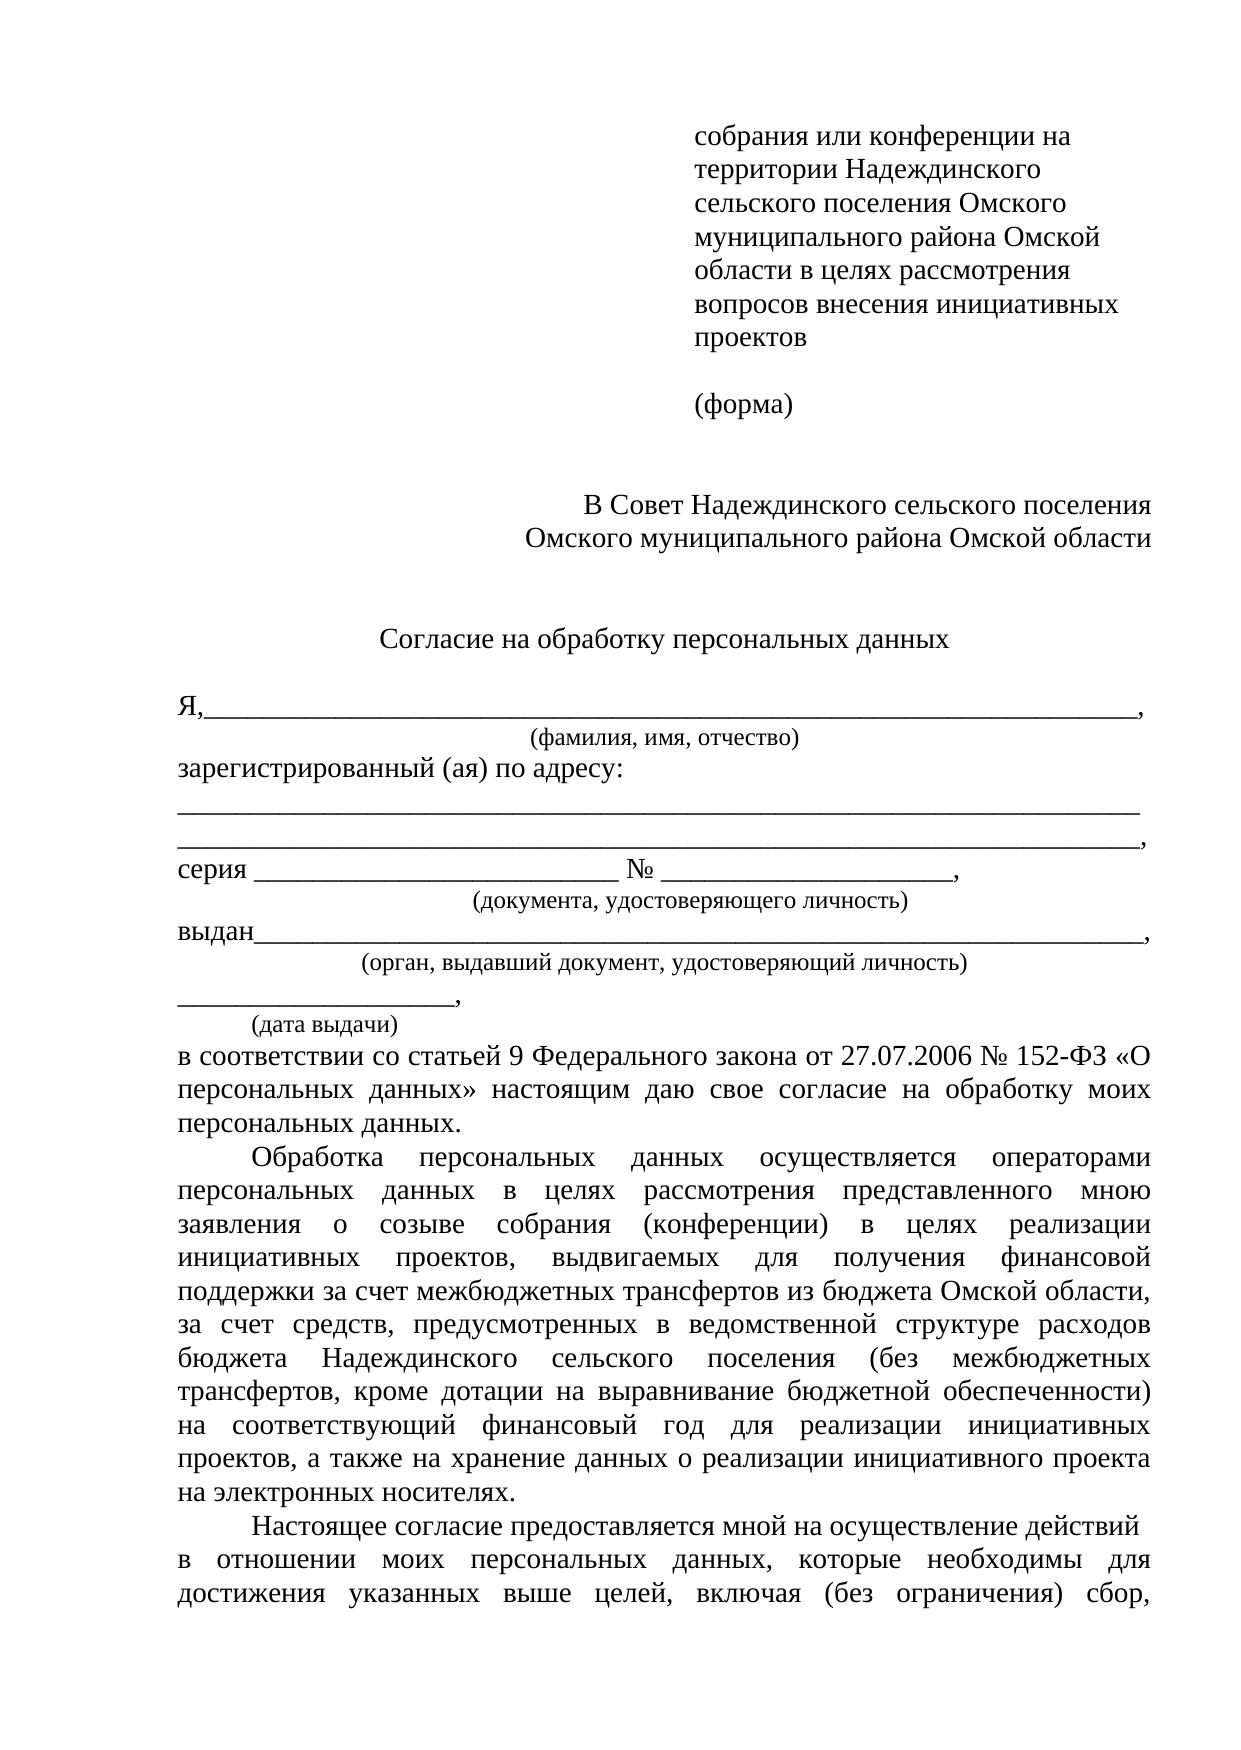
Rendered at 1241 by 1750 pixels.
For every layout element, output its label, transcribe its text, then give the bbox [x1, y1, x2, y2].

text Омского муниципального района Омской области [177, 521, 1152, 554]
text собрания или конференции на территории Надеждинского сельского поселения Омского муниципального района Омской области в целях рассмотрения вопросов внесения инициативных проектов [694, 118, 1152, 353]
text __________________________________________________________________, [177, 818, 1152, 851]
text В Совет Надеждинского сельского поселения [177, 487, 1152, 521]
text (форма) [694, 386, 1152, 420]
text (орган, выдавший документ, удостоверяющий личность) [177, 947, 1152, 976]
text Обработка персональных данных осуществляется операторами персональных данных в целях рассмотрения представленного мною заявления о созыве собрания (конференции) в целях реализации инициативных проектов, выдвигаемых для получения финансовой поддержки за счет межбюджетных трансфертов из бюджета Омской области, за счет средств, предусмотренных в ведомственной структуре расходов бюджета Надеждинского сельского поселения (без межбюджетных трансфертов, кроме дотации на выравнивание бюджетной обеспеченности) на соответствующий финансовый год для реализации инициативных проектов, а также на хранение данных о реализации инициативного проекта на электронных носителях. [177, 1139, 1152, 1508]
text Согласие на обработку персональных данных [177, 621, 1152, 655]
text зарегистрированный (ая) по адресу: [177, 751, 1152, 784]
text __________________________________________________________________ [177, 784, 1152, 818]
text (дата выдачи) [177, 1009, 1152, 1038]
text Я,________________________________________________________________, [177, 688, 1152, 722]
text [177, 1541, 1152, 1608]
text Настоящее согласие предоставляется мной на осуществление действий [177, 1508, 1152, 1541]
text выдан_____________________________________________________________, [177, 913, 1152, 947]
text (документа, удостоверяющего личность) [398, 885, 1152, 913]
text ___________________, [177, 976, 1152, 1009]
text в соответствии со статьей 9 Федерального закона от 27.07.2006 № 152-ФЗ «О персональных данных» настоящим даю свое согласие на обработку моих персональных данных. [177, 1038, 1152, 1139]
text серия _________________________ № ____________________, [177, 851, 1152, 885]
text (фамилия, имя, отчество) [177, 722, 1152, 751]
